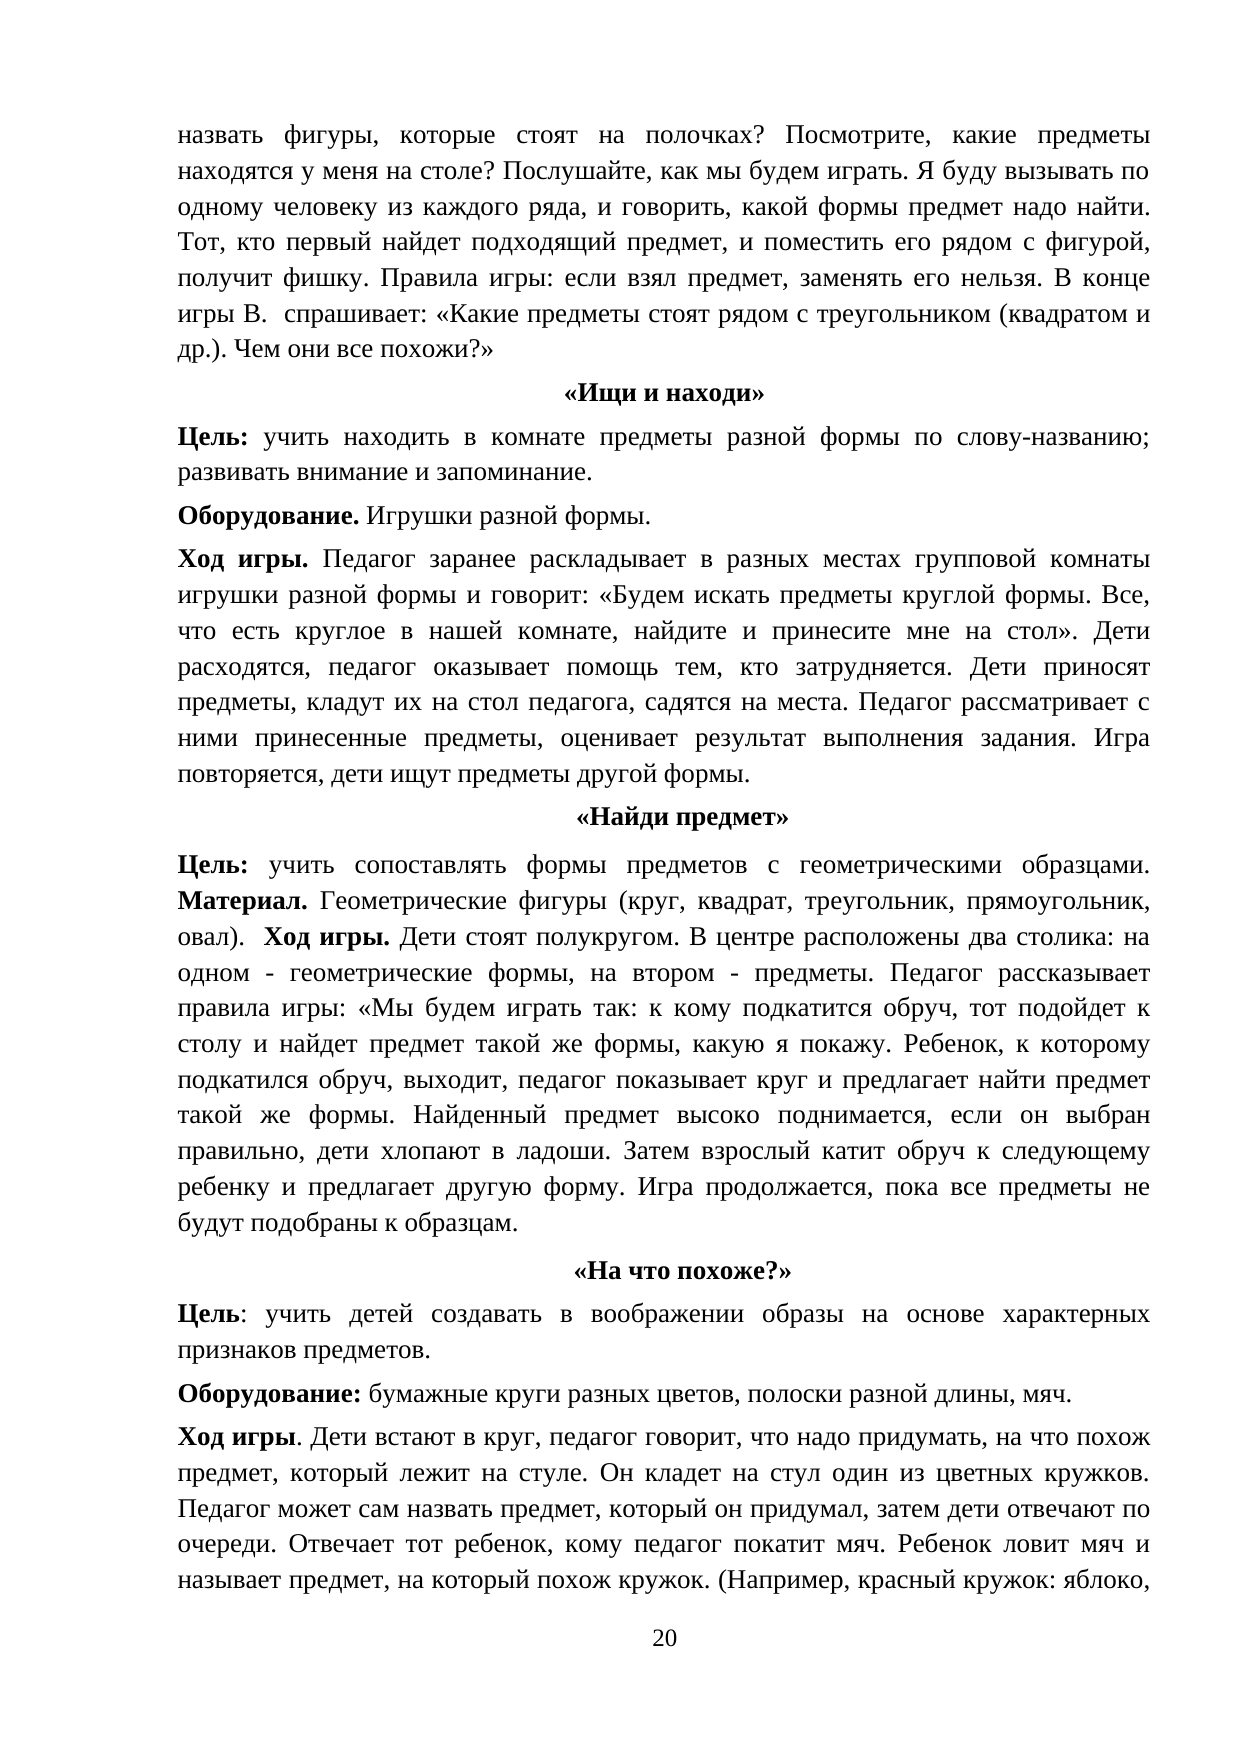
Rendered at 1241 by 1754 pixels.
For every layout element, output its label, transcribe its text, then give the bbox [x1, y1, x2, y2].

text «Ищи и находи» [177, 376, 1152, 407]
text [177, 1420, 1152, 1594]
text Ход игры. Педагог заранее раскладывает в разных местах групповой комнаты игрушки разной формы и говорит: «Будем искать предметы круглой формы. Все, что есть круглое в нашей комнате, найдите и принесите мне на стол». Дети расходятся, педагог оказывает помощь тем, кто затрудняется. Дети приносят предметы, кладут их на стол педагога, садятся на места. Педагог рассматривает с ними принесенные предметы, оценивает результат выполнения задания. Игра повторяется, дети ищут предметы другой формы. [177, 542, 1152, 788]
text «На что похоже?» [140, 1254, 1152, 1285]
text Цель: учить детей создавать в воображении образы на основе характерных признаков предметов. [177, 1298, 1152, 1364]
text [177, 118, 1152, 364]
text Цель: учить находить в комнате предметы разной формы по слову-названию; развивать внимание и запоминание. [177, 419, 1152, 486]
text Цель: учить сопоставлять формы предметов с геометрическими образцами. Материал. Геометрические фигуры (круг, квадрат, треугольник, прямоугольник, овал). Ход игры. Дети стоят полукругом. В центре расположены два столика: на одном - геометрические формы, на втором - предметы. Педагог рассказывает правила игры: «Мы будем играть так: к кому подкатится обруч, тот подойдет к столу и найдет предмет такой же формы, какую я покажу. Ребенок, к которому подкатился обруч, выходит, педагог показывает круг и предлагает найти предмет такой же формы. Найденный предмет высоко поднимается, если он выбран правильно, дети хлопают в ладоши. Затем взрослый катит обруч к следующему ребенку и предлагает другую форму. Игра продолжается, пока все предметы не будут подобраны к образцам. [177, 848, 1152, 1237]
text «Найди предмет» [140, 800, 1152, 831]
text Оборудование. Игрушки разной формы. [177, 499, 1152, 530]
text Оборудование: бумажные круги разных цветов, полоски разной длины, мяч. [177, 1377, 1152, 1408]
